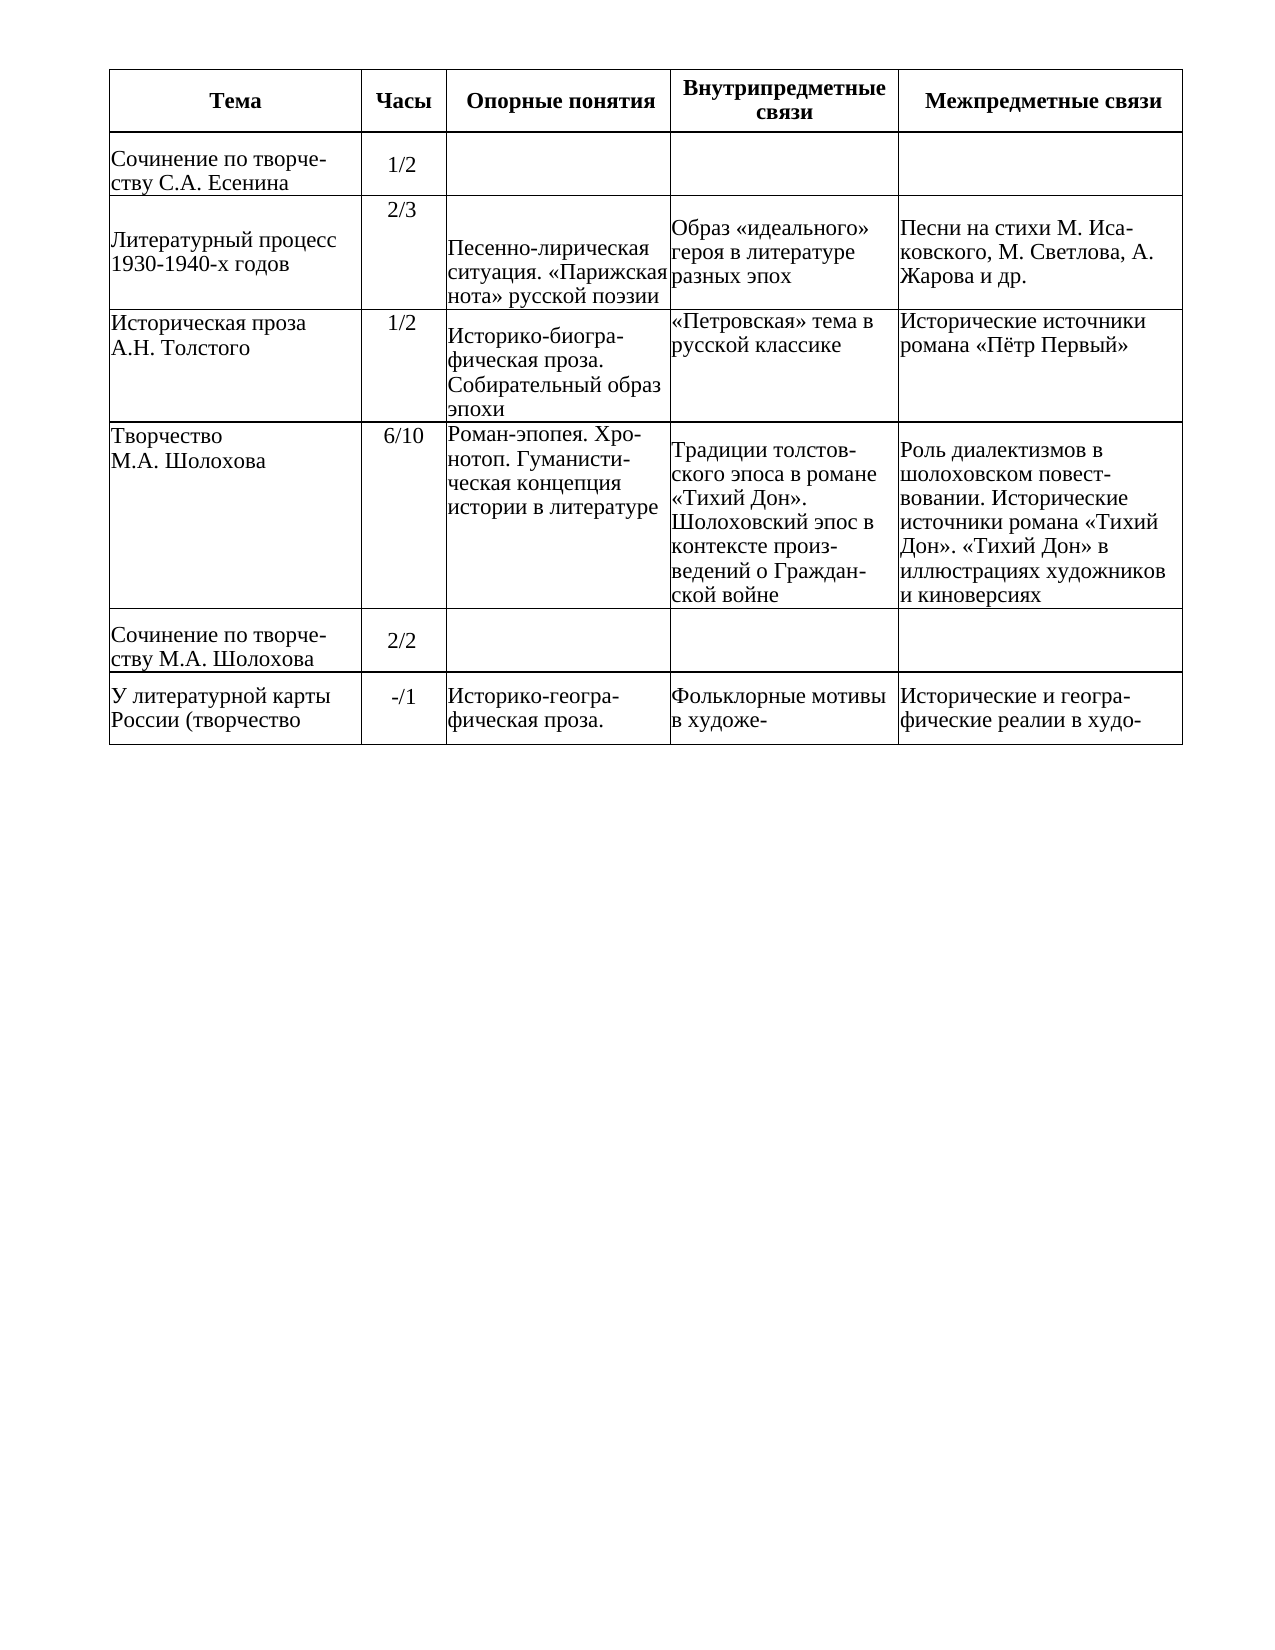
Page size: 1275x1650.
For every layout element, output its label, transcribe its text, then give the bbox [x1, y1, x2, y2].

table_cell [899, 609, 1182, 671]
table_cell [447, 609, 670, 671]
table_cell [671, 609, 898, 671]
table_cell 6/10 [362, 423, 446, 607]
table_cell Исторические источники романа «Пётр Первый» [899, 310, 1182, 421]
table_header Часы [362, 70, 446, 131]
table_header Внутрипредметные связи [671, 70, 898, 131]
table_cell 2/3 [362, 196, 446, 308]
table_cell 1/2 [362, 133, 446, 195]
table_header Межпредметные связи [899, 70, 1182, 131]
table_header Тема [110, 70, 361, 131]
table_cell Историко-географическая проза. [447, 673, 670, 744]
table_cell 2/2 [362, 609, 446, 671]
table_cell -/1 [362, 673, 446, 744]
table_cell Историко-биографическая проза. Собирательный образ эпохи [447, 310, 670, 421]
table_cell [447, 133, 670, 195]
table_cell «Петровская» тема в русской классике [671, 310, 898, 421]
table_cell Исторические и географические реалии в худо- [899, 673, 1182, 744]
table_cell Традиции толстовского эпоса в романе «Тихий Дон». Шолоховский эпос в контексте произведений о Гражданской войне [671, 423, 898, 607]
table_cell Роман-эпопея. Хронотоп. Гуманистическая концепция истории в литературе [447, 423, 670, 607]
table_cell 1/2 [362, 310, 446, 421]
table_header Опорные понятия [447, 70, 670, 131]
table_cell Сочинение по творчеству М.А. Шолохова [110, 609, 361, 671]
table_cell Творчество М.А. Шолохова [110, 423, 361, 607]
table_cell Образ «идеального» героя в литературе разных эпох [671, 196, 898, 308]
table_cell Фольклорные мотивы в художе- [671, 673, 898, 744]
table_cell Сочинение по творчеству С.А. Есенина [110, 133, 361, 195]
table_cell У литературной карты России (творчество [110, 673, 361, 744]
table_cell Песни на стихи М. Исаковского, М. Светлова, А. Жарова и др. [899, 196, 1182, 308]
table_cell [671, 133, 898, 195]
table_cell [899, 133, 1182, 195]
table_cell Роль диалектизмов в шолоховском повествовании. Исторические источники романа «Тихий Дон». «Тихий Дон» в иллюстрациях художников и киноверсиях [899, 423, 1182, 607]
table_cell Песенно-лирическая ситуация. «Парижская нота» русской поэзии [447, 196, 670, 308]
table_cell Историческая проза А.Н. Толстого [110, 310, 361, 421]
table_cell Литературный процесс 1930-1940-х годов [110, 196, 361, 308]
